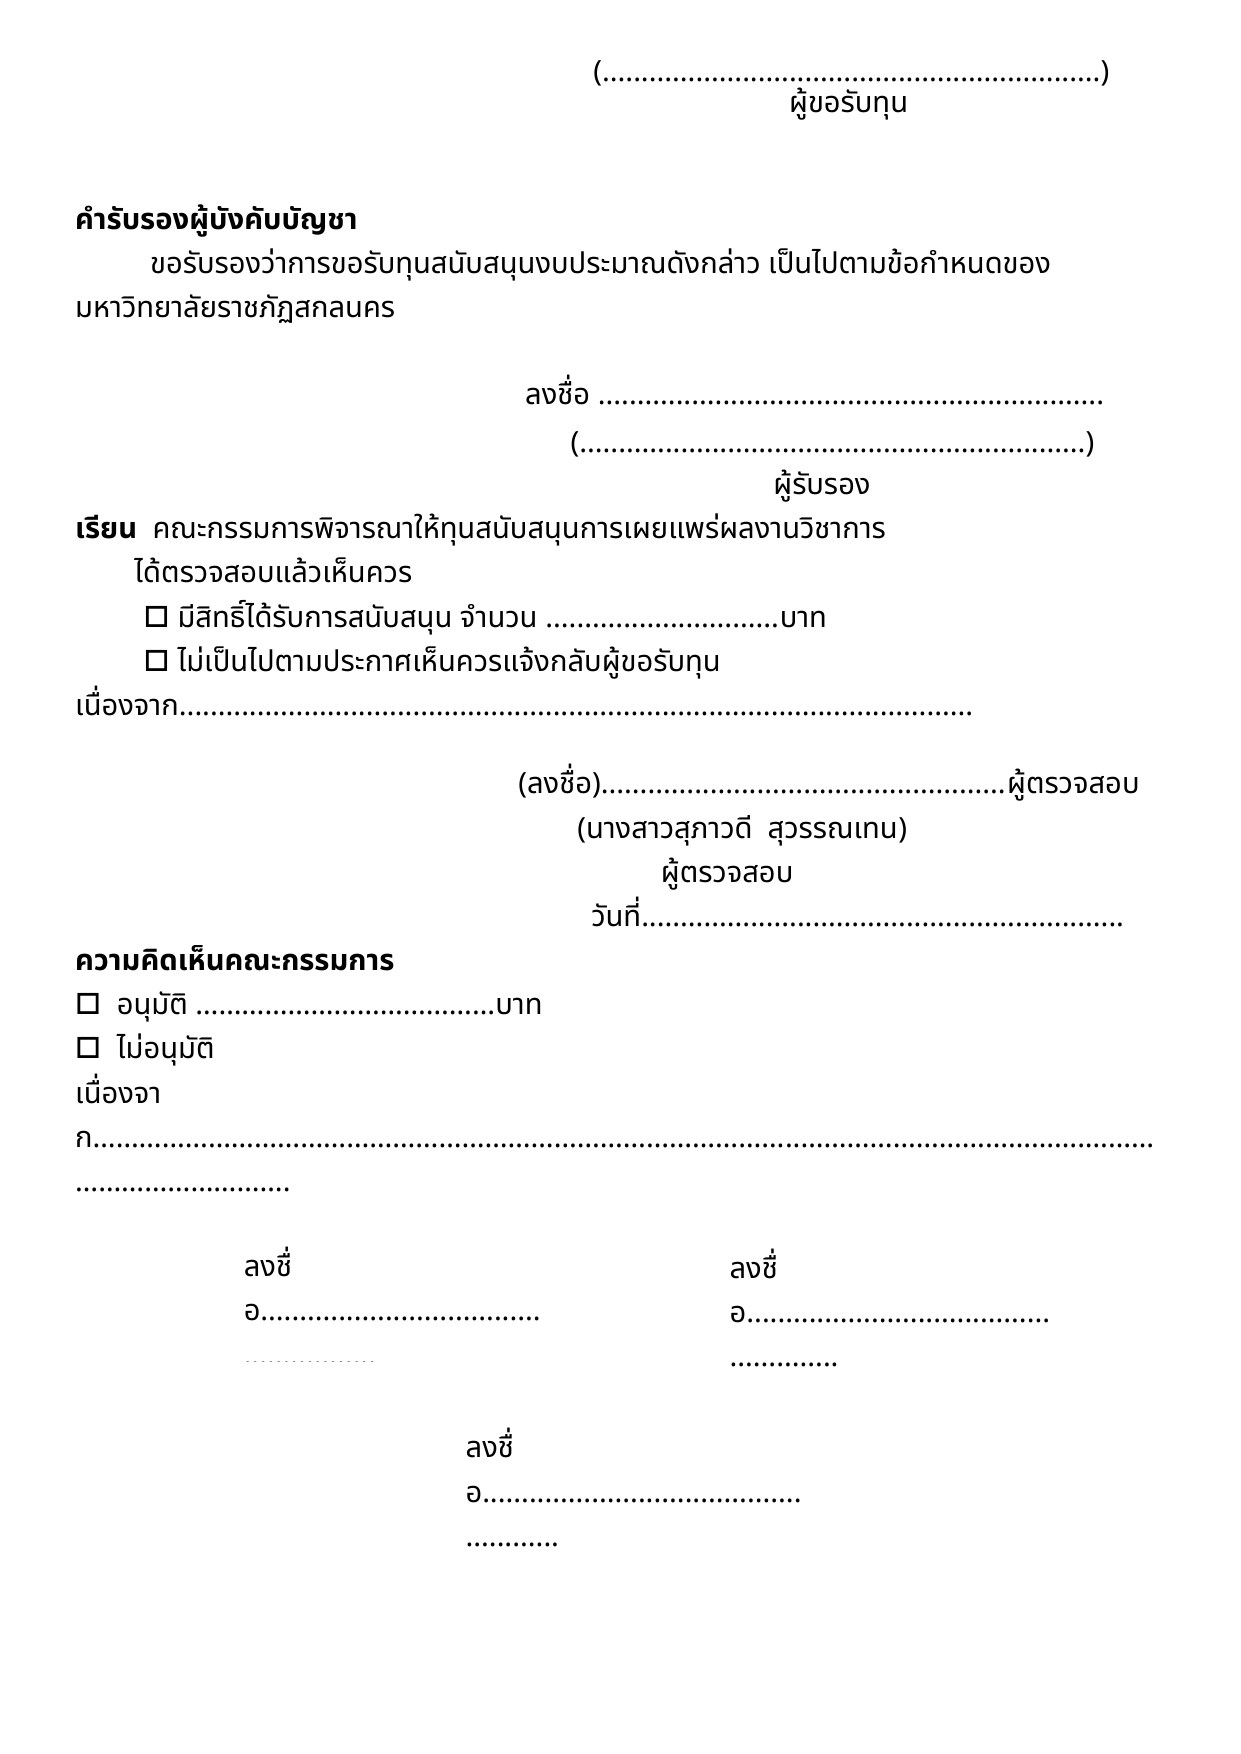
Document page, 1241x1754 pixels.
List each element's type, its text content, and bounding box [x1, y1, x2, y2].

text ผู้รับรอง [75, 464, 1162, 508]
text มีสิทธิ์ได้รับการสนับสนุน จำนวน ..............................บาท [75, 596, 1165, 640]
text ผู้ตรวจสอบ [75, 851, 1165, 895]
text (.................................................................) [150, 421, 1165, 461]
text (................................................................) [150, 56, 1165, 87]
text (นางสาวสุภาวดี สุวรรณเทน) [75, 807, 1165, 851]
text ผู้ขอรับทุน [150, 87, 1165, 119]
text ไม่เป็นไปตามประกาศเห็นควรแจ้งกลับผู้ขอรับทุน เนื่องจาก...................................................................................................... [75, 640, 1165, 728]
text เรียน คณะกรรมการพิจารณาให้ทุนสนับสนุนการเผยแพร่ผลงานวิชาการ [75, 508, 1165, 552]
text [450, 373, 1165, 417]
text (ลงชื่อ)....................................................ผู้ตรวจสอบ [75, 763, 1165, 807]
text ขอรับรองว่าการขอรับทุนสนับสนุนงบประมาณดังกล่าว เป็นไปตามข้อกำหนดของมหาวิทยาลัยราชภัฏสกลนคร [75, 242, 1162, 330]
text คำรับรองผู้บังคับบัญชา [75, 198, 1162, 242]
text ได้ตรวจสอบแล้วเห็นควร [75, 552, 1165, 596]
text ความคิดเห็นคณะกรรมการ อนุมัติ …………………………………บาท ไม่อนุมัติ เนื่องจาก………………………………………………………………………………..……………………………….………………………………. [75, 939, 1165, 1200]
text วันที่.............................................................. [75, 895, 1165, 939]
